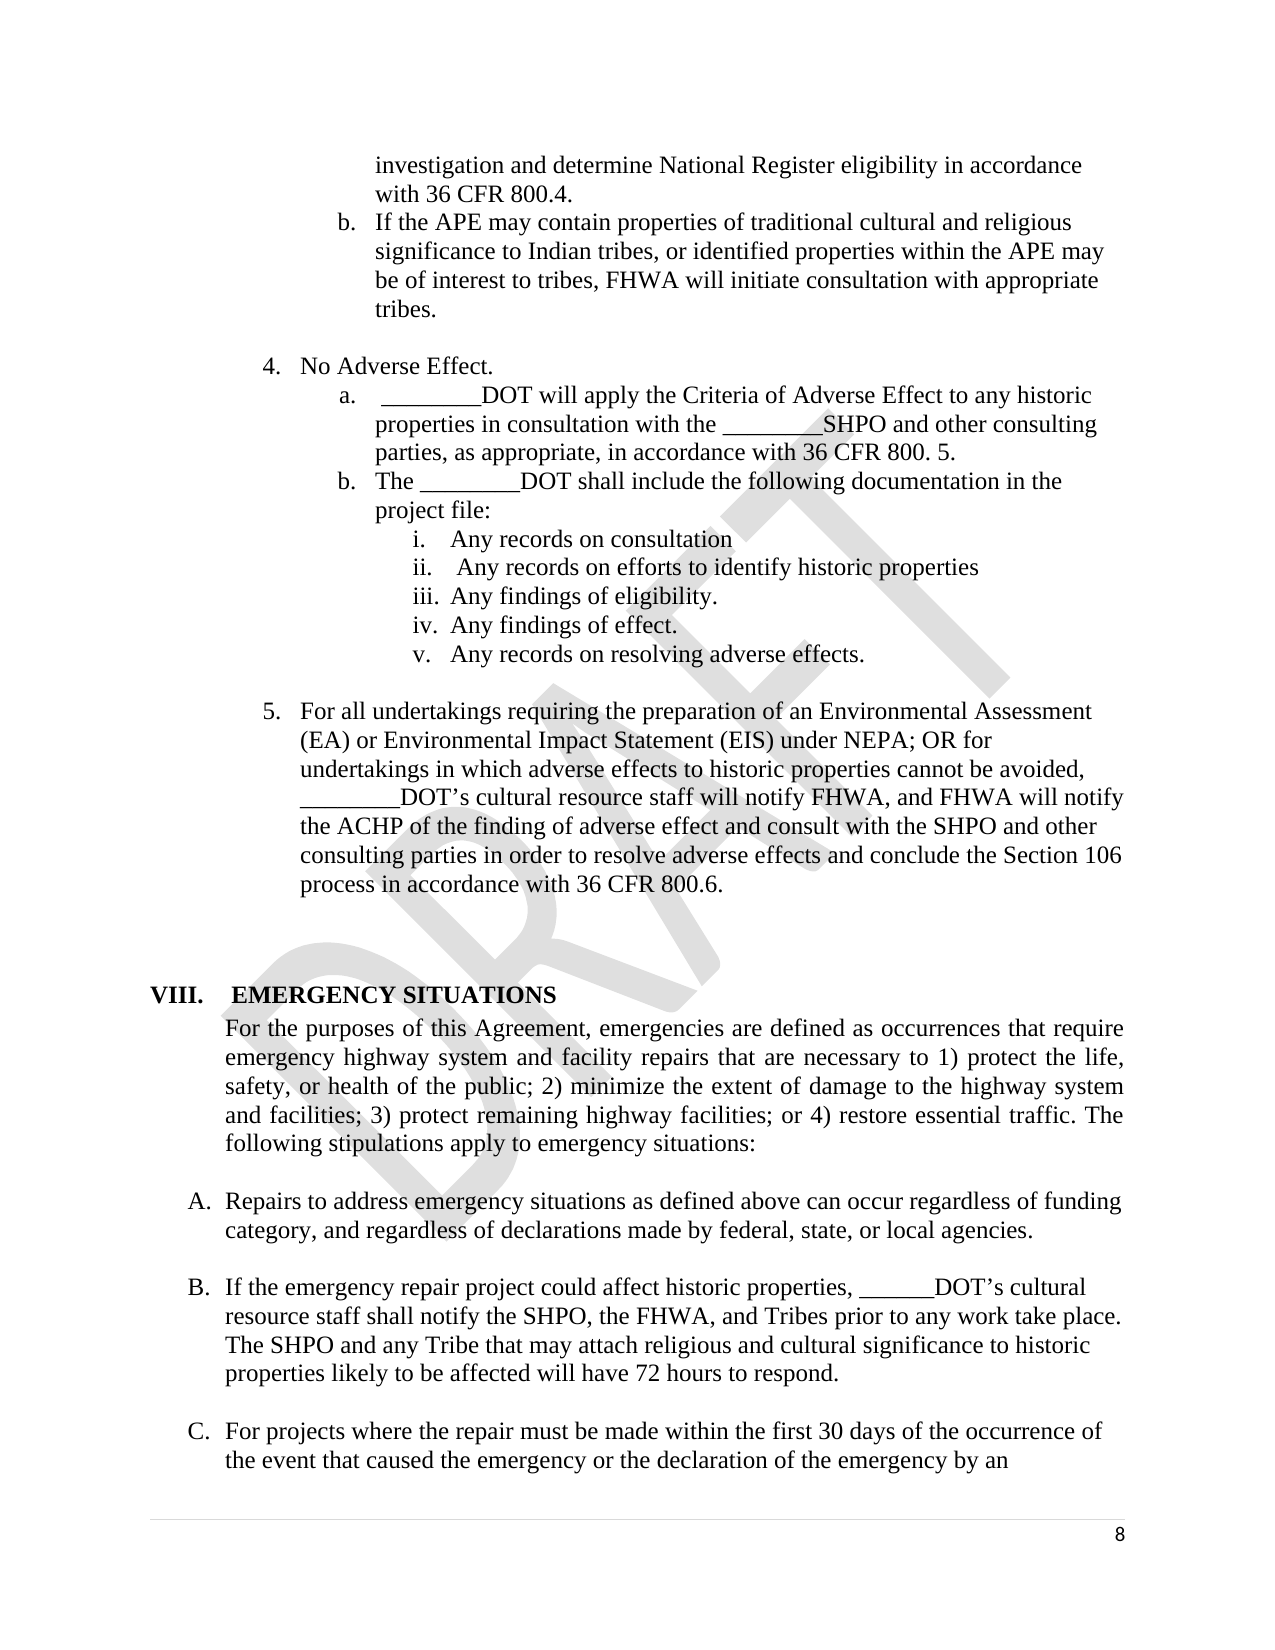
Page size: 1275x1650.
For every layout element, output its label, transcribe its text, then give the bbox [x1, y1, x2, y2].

list Any records on efforts to identify historic properties [412, 552, 1125, 581]
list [356, 150, 1125, 207]
list The ________DOT shall include the following documentation in the project file: [356, 466, 1125, 524]
text For the purposes of this Agreement, emergencies are defined as occurrences that require emergency highway system and facility repairs that are necessary to 1) protect the life, safety, or health of the public; 2) minimize the extent of damage to the highway system and facilities; 3) protect remaining highway facilities; or 4) restore essential traffic. The following stipulations apply to emergency situations: [225, 1013, 1125, 1157]
list ________DOT will apply the Criteria of Adverse Effect to any historic properties in consultation with the ________SHPO and other consulting parties, as appropriate, in accordance with 36 CFR 800. 5. [356, 380, 1125, 466]
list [187, 1416, 1125, 1473]
subtitle EMERGENCY SITUATIONS [150, 981, 1125, 1009]
list Any records on consultation [412, 524, 1125, 552]
list No Adverse Effect. [262, 351, 1125, 380]
list If the APE may contain properties of traditional cultural and religious significance to Indian tribes, or identified properties within the APE may be of interest to tribes, FHWA will initiate consultation with appropriate tribes. [356, 207, 1125, 322]
list Any findings of effect. [412, 610, 1125, 639]
list Any findings of eligibility. [412, 581, 1125, 610]
list For all undertakings requiring the preparation of an Environmental Assessment (EA) or Environmental Impact Statement (EIS) under NEPA; OR for undertakings in which adverse effects to historic properties cannot be avoided, ________DOT’s cultural resource staff will notify FHWA, and FHWA will notify the ACHP of the finding of adverse effect and consult with the SHPO and other consulting parties in order to resolve adverse effects and conclude the Section 106 process in accordance with 36 CFR 800.6. [262, 696, 1125, 897]
list Any records on resolving adverse effects. [412, 639, 1125, 667]
list If the emergency repair project could affect historic properties, ______DOT’s cultural resource staff shall notify the SHPO, the FHWA, and Tribes prior to any work take place. The SHPO and any Tribe that may attach religious and cultural significance to historic properties likely to be affected will have 72 hours to respond. [187, 1272, 1125, 1387]
list Repairs to address emergency situations as defined above can occur regardless of funding category, and regardless of declarations made by federal, state, or local agencies. [187, 1186, 1125, 1243]
